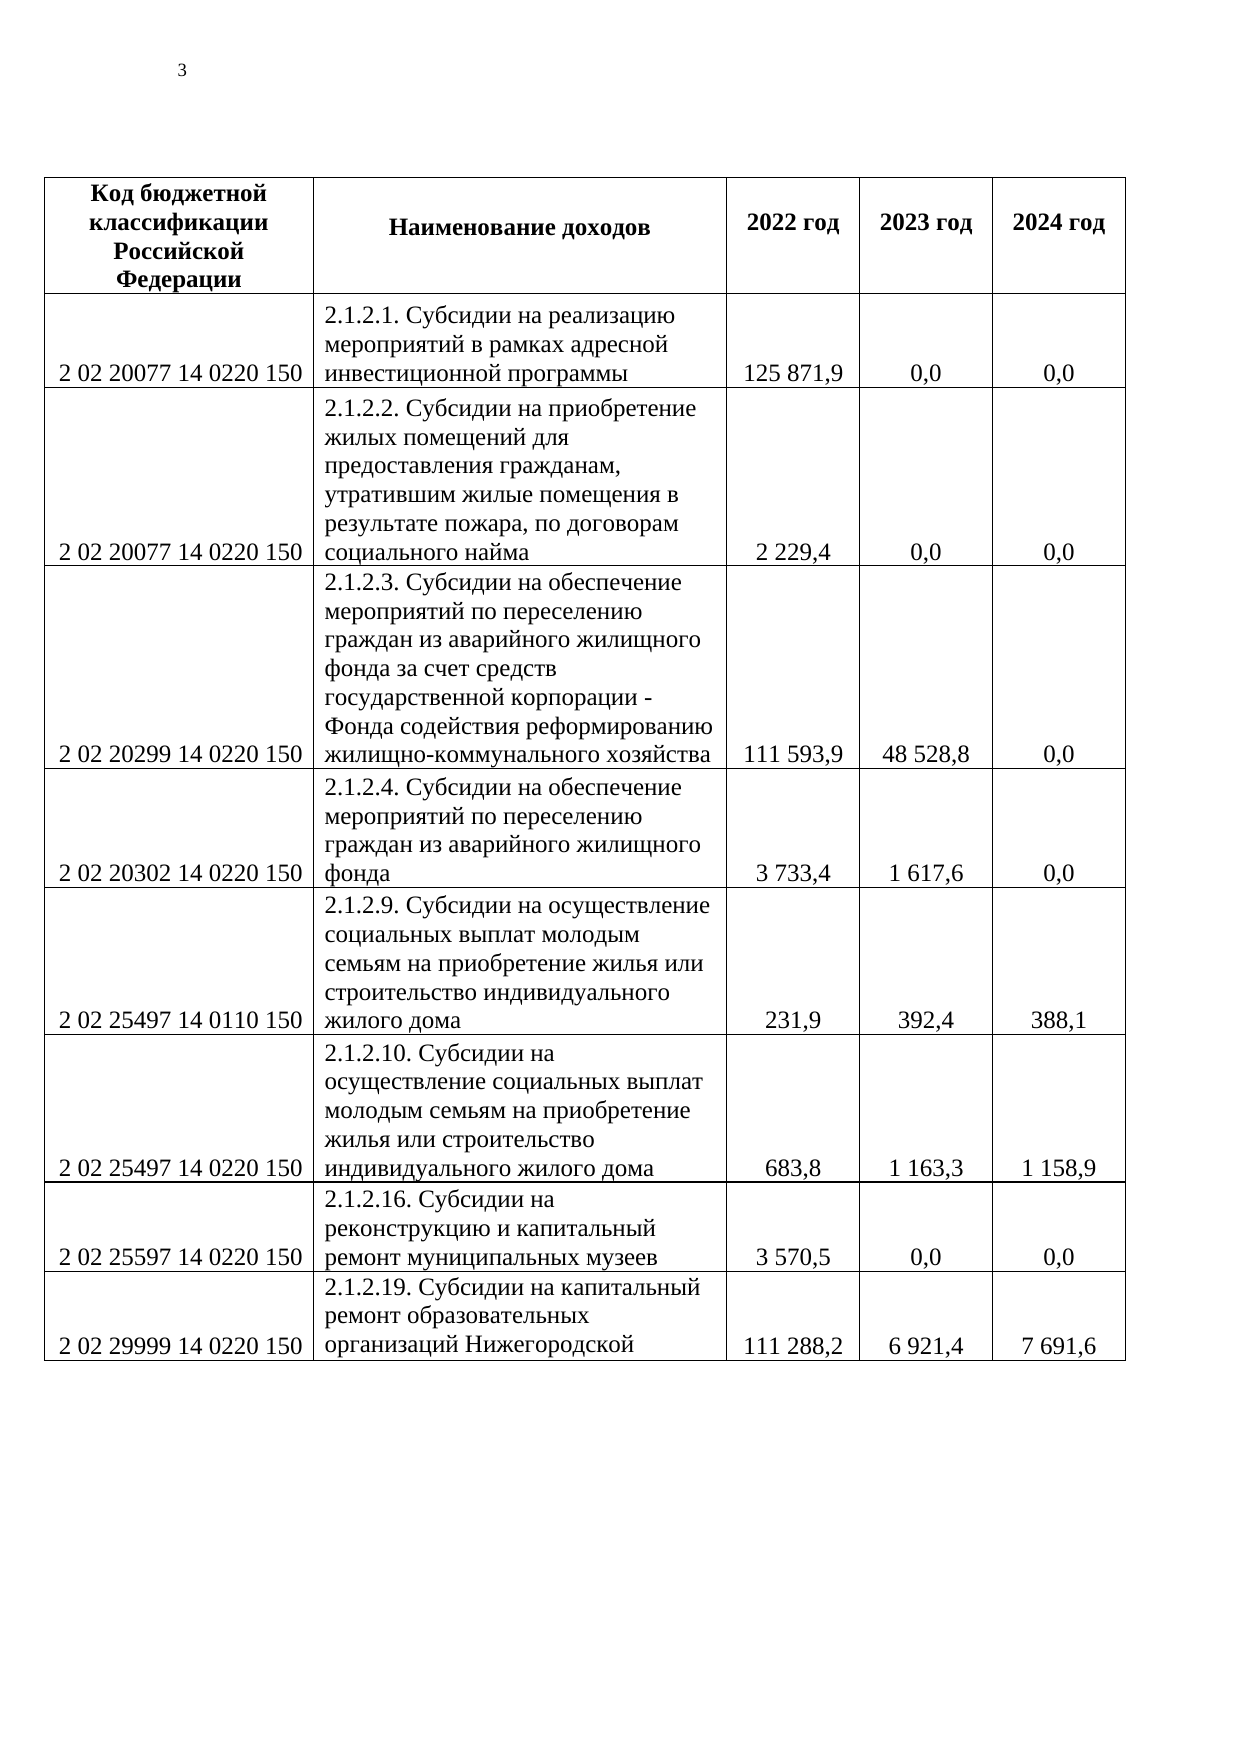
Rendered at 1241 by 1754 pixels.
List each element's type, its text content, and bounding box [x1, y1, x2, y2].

table_cell 2 02 25597 14 0220 150 [45, 1183, 313, 1271]
table_cell 388,1 [993, 888, 1125, 1034]
table_cell 2 02 20302 14 0220 150 [45, 769, 313, 887]
table_cell 1 617,6 [860, 769, 992, 887]
table_cell 2 02 20077 14 0220 150 [45, 388, 313, 565]
table_cell 2.1.2.9. Субсидии на осуществление социальных выплат молодым семьям на приобретение жилья или строительство индивидуального жилого дома [314, 888, 726, 1034]
table_cell 392,4 [860, 888, 992, 1034]
table_cell 111 593,9 [727, 566, 859, 768]
table_cell 0,0 [993, 1183, 1125, 1271]
table_cell 2 229,4 [727, 388, 859, 565]
table_cell 3 570,5 [727, 1183, 859, 1271]
table_cell 0,0 [860, 388, 992, 565]
table_cell 7 691,6 [993, 1272, 1125, 1360]
table_cell 2.1.2.2. Субсидии на приобретение жилых помещений для предоставления гражданам, утратившим жилые помещения в результате пожара, по договорам социального найма [314, 388, 726, 565]
table_cell 2 02 25497 14 0110 150 [45, 888, 313, 1034]
table_cell 2.1.2.19. Субсидии на капитальный ремонт образовательных организаций Нижегородской области [314, 1272, 726, 1360]
table_cell 2.1.2.16. Субсидии на реконструкцию и капитальный ремонт муниципальных музеев [314, 1183, 726, 1271]
table_cell 231,9 [727, 888, 859, 1034]
table_cell 683,8 [727, 1035, 859, 1181]
table_cell 2.1.2.10. Субсидии на осуществление социальных выплат молодым семьям на приобретение жилья или строительство индивидуального жилого дома [314, 1035, 726, 1181]
table_cell 0,0 [993, 566, 1125, 768]
table_header Код бюджетной классификации Российской Федерации [45, 178, 313, 293]
table_cell 6 921,4 [860, 1272, 992, 1360]
table_header Наименование доходов [314, 178, 726, 293]
table_cell 48 528,8 [860, 566, 992, 768]
table_cell 111 288,2 [727, 1272, 859, 1360]
table_cell 2.1.2.1. Субсидии на реализацию мероприятий в рамках адресной инвестиционной программы [314, 294, 726, 387]
table_header 2023 год [860, 178, 992, 293]
table_cell 125 871,9 [727, 294, 859, 387]
table_cell 0,0 [860, 1183, 992, 1271]
table_cell 0,0 [860, 294, 992, 387]
table_cell 1 163,3 [860, 1035, 992, 1181]
table_header 2022 год [727, 178, 859, 293]
table_cell 1 158,9 [993, 1035, 1125, 1181]
table_header 2024 год [993, 178, 1125, 293]
table_cell 2.1.2.4. Субсидии на обеспечение мероприятий по переселению граждан из аварийного жилищного фонда [314, 769, 726, 887]
table_cell 0,0 [993, 769, 1125, 887]
table_cell 2 02 20077 14 0220 150 [45, 294, 313, 387]
table_cell 2 02 29999 14 0220 150 [45, 1272, 313, 1360]
table_cell 3 733,4 [727, 769, 859, 887]
table_cell 2 02 20299 14 0220 150 [45, 566, 313, 768]
table_cell 2 02 25497 14 0220 150 [45, 1035, 313, 1181]
table_cell 0,0 [993, 388, 1125, 565]
table_cell 2.1.2.3. Субсидии на обеспечение мероприятий по переселению граждан из аварийного жилищного фонда за счет средств государственной корпорации - Фонда содействия реформированию жилищно-коммунального хозяйства [314, 566, 726, 768]
table_cell 0,0 [993, 294, 1125, 387]
